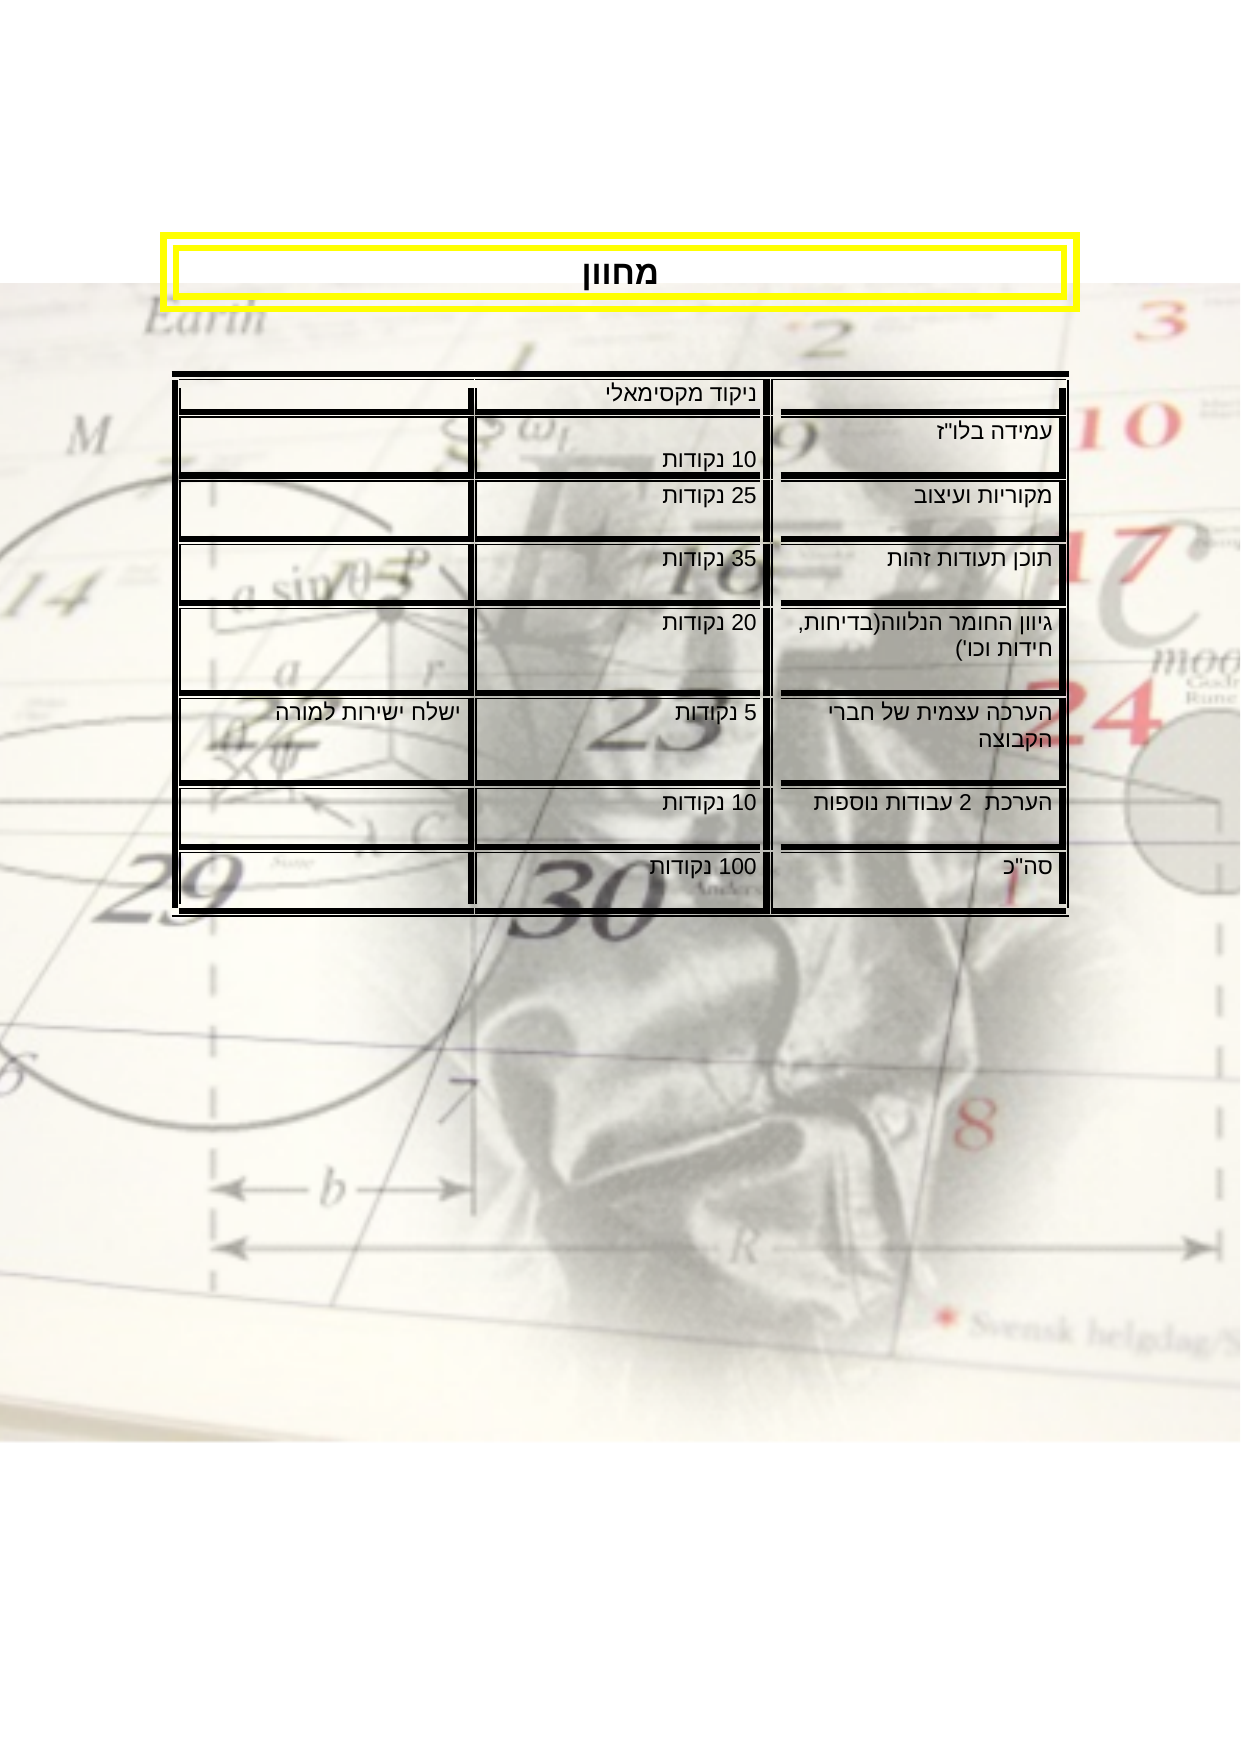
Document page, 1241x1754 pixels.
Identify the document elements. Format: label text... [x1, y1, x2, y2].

table_cell [181, 789, 468, 844]
table_cell ישלח ישירות למורה [181, 699, 468, 780]
table_cell סה"כ [768, 844, 1064, 907]
table_cell [178, 844, 472, 907]
table_cell גיוון החומר הנלווה(בדיחות, חידות וכו') [768, 600, 1064, 690]
table_cell 10 נקודות [472, 409, 768, 472]
table_cell 10 נקודות [472, 780, 768, 844]
table_cell 25 נקודות [472, 472, 768, 536]
table_header [773, 380, 1064, 408]
table_cell 20 נקודות [472, 600, 768, 690]
picture [0, 283, 1241, 1471]
table_cell [181, 545, 468, 600]
table_cell [181, 609, 468, 690]
subtitle מחוון [167, 239, 1073, 306]
table_cell [181, 418, 468, 472]
table_header [176, 377, 472, 408]
table_cell מקוריות ועיצוב [768, 472, 1064, 536]
table_cell 100 נקודות [472, 844, 768, 907]
table_header ניקוד מקסימאלי [472, 377, 768, 408]
table_cell [181, 482, 468, 536]
table_cell 5 נקודות [472, 690, 768, 780]
table_cell תוכן תעודות זהות [768, 536, 1064, 600]
table_cell הערכת 2 עבודות נוספות [768, 780, 1064, 844]
table_cell 35 נקודות [472, 536, 768, 600]
table_cell עמידה בלו"ז [768, 409, 1064, 472]
table_cell הערכה עצמית של חברי הקבוצה [768, 690, 1064, 780]
